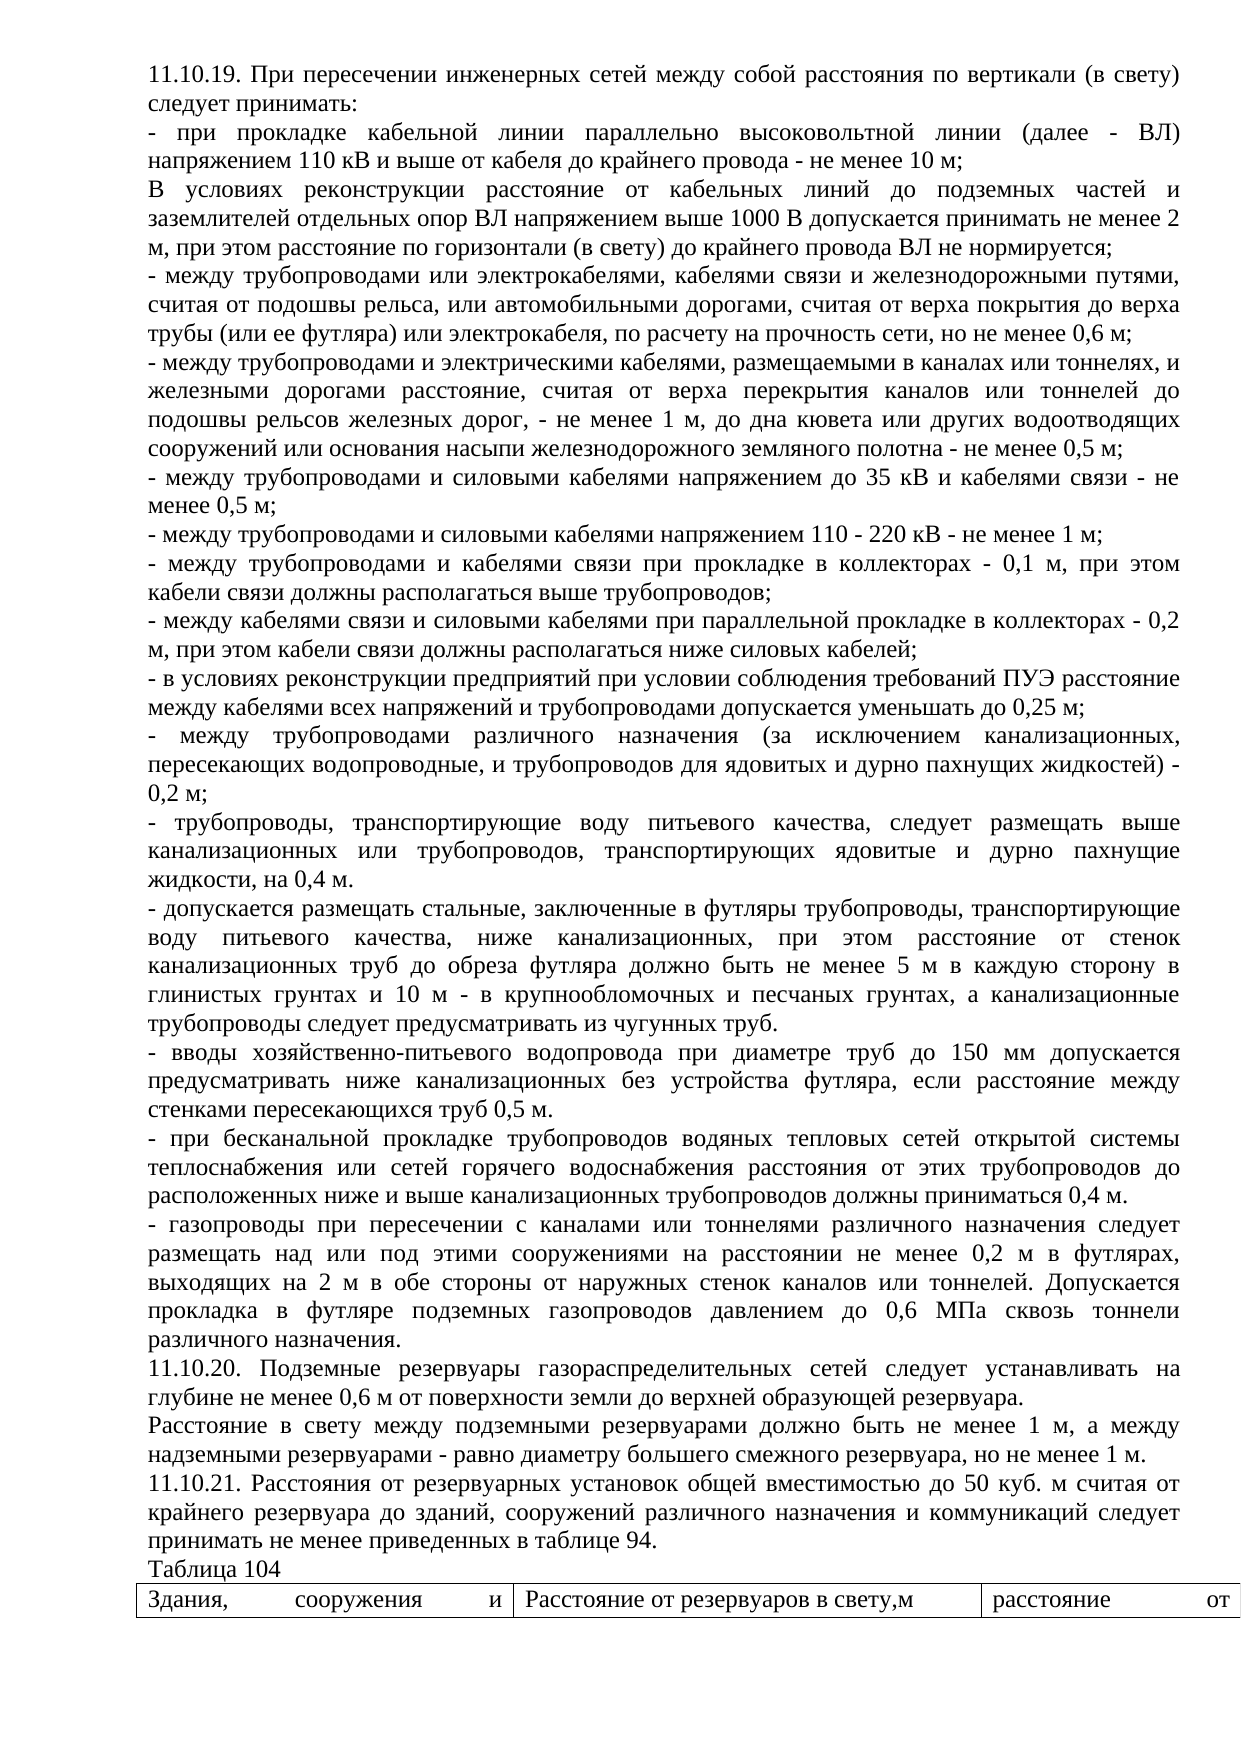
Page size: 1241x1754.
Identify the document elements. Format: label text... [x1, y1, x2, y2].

text - трубопроводы, транспортирующие воду питьевого качества, следует размещать выше канализационных или трубопроводов, транспортирующих ядовитые и дурно пахнущие жидкости, на 0,4 м. [148, 807, 1181, 893]
text 11.10.19. При пересечении инженерных сетей между собой расстояния по вертикали (в свету) следует принимать: [148, 59, 1181, 117]
text - между трубопроводами и кабелями связи при прокладке в коллекторах - 0,1 м, при этом кабели связи должны располагаться выше трубопроводов; [148, 548, 1181, 605]
text - газопроводы при пересечении с каналами или тоннелями различного назначения следует размещать над или под этими сооружениями на расстоянии не менее 0,2 м в футлярах, выходящих на 2 м в обе стороны от наружных стенок каналов или тоннелей. Допускается прокладка в футляре подземных газопроводов давлением до 0,6 МПа сквозь тоннели различного назначения. [148, 1209, 1181, 1353]
text - между кабелями связи и силовыми кабелями при параллельной прокладке в коллекторах - 0,2 м, при этом кабели связи должны располагаться ниже силовых кабелей; [148, 605, 1181, 663]
text Расстояние в свету между подземными резервуарами должно быть не менее 1 м, а между надземными резервуарами - равно диаметру большего смежного резервуара, но не менее 1 м. [148, 1410, 1181, 1468]
text Таблица 104 [148, 1554, 1181, 1583]
text - между трубопроводами и электрическими кабелями, размещаемыми в каналах или тоннелях, и железными дорогами расстояние, считая от верха перекрытия каналов или тоннелей до подошвы рельсов железных дорог, - не менее 1 м, до дна кювета или других водоотводящих сооружений или основания насыпи железнодорожного земляного полотна - не менее 0,5 м; [148, 347, 1181, 462]
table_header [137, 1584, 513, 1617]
text - допускается размещать стальные, заключенные в футляры трубопроводы, транспортирующие воду питьевого качества, ниже канализационных, при этом расстояние от стенок канализационных труб до обреза футляра должно быть не менее 5 м в каждую сторону в глинистых грунтах и 10 м - в крупнообломочных и песчаных грунтах, а канализационные трубопроводы следует предусматривать из чугунных труб. [148, 893, 1181, 1037]
text - между трубопроводами различного назначения (за исключением канализационных, пересекающих водопроводные, и трубопроводов для ядовитых и дурно пахнущих жидкостей) - 0,2 м; [148, 720, 1181, 807]
text - вводы хозяйственно-питьевого водопровода при диаметре труб до 150 мм допускается предусматривать ниже канализационных без устройства футляра, если расстояние между стенками пересекающихся труб 0,5 м. [148, 1037, 1181, 1123]
text - между трубопроводами и силовыми кабелями напряжением 110 - 220 кВ - не менее 1 м; [148, 519, 1181, 548]
text - в условиях реконструкции предприятий при условии соблюдения требований ПУЭ расстояние между кабелями всех напряжений и трубопроводами допускается уменьшать до 0,25 м; [148, 663, 1181, 720]
text В условиях реконструкции расстояние от кабельных линий до подземных частей и заземлителей отдельных опор ВЛ напряжением выше 1000 В допускается принимать не менее 2 м, при этом расстояние по горизонтали (в свету) до крайнего провода ВЛ не нормируется; [148, 174, 1181, 260]
text - при бесканальной прокладке трубопроводов водяных тепловых сетей открытой системы теплоснабжения или сетей горячего водоснабжения расстояния от этих трубопроводов до расположенных ниже и выше канализационных трубопроводов должны приниматься 0,4 м. [148, 1123, 1181, 1209]
text - при прокладке кабельной линии параллельно высоковольтной линии (далее - ВЛ) напряжением 110 кВ и выше от кабеля до крайнего провода - не менее 10 м; [148, 117, 1181, 174]
text - между трубопроводами или электрокабелями, кабелями связи и железнодорожными путями, считая от подошвы рельса, или автомобильными дорогами, считая от верха покрытия до верха трубы (или ее футляра) или электрокабеля, по расчету на прочность сети, но не менее 0,6 м; [148, 260, 1181, 347]
text 11.10.21. Расстояния от резервуарных установок общей вместимостью до 50 куб. м считая от крайнего резервуара до зданий, сооружений различного назначения и коммуникаций следует принимать не менее приведенных в таблице 94. [148, 1468, 1181, 1554]
text 11.10.20. Подземные резервуары газораспределительных сетей следует устанавливать на глубине не менее 0,6 м от поверхности земли до верхней образующей резервуара. [148, 1353, 1181, 1410]
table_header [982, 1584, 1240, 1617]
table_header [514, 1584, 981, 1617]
text - между трубопроводами и силовыми кабелями напряжением до 35 кВ и кабелями связи - не менее 0,5 м; [148, 462, 1181, 519]
